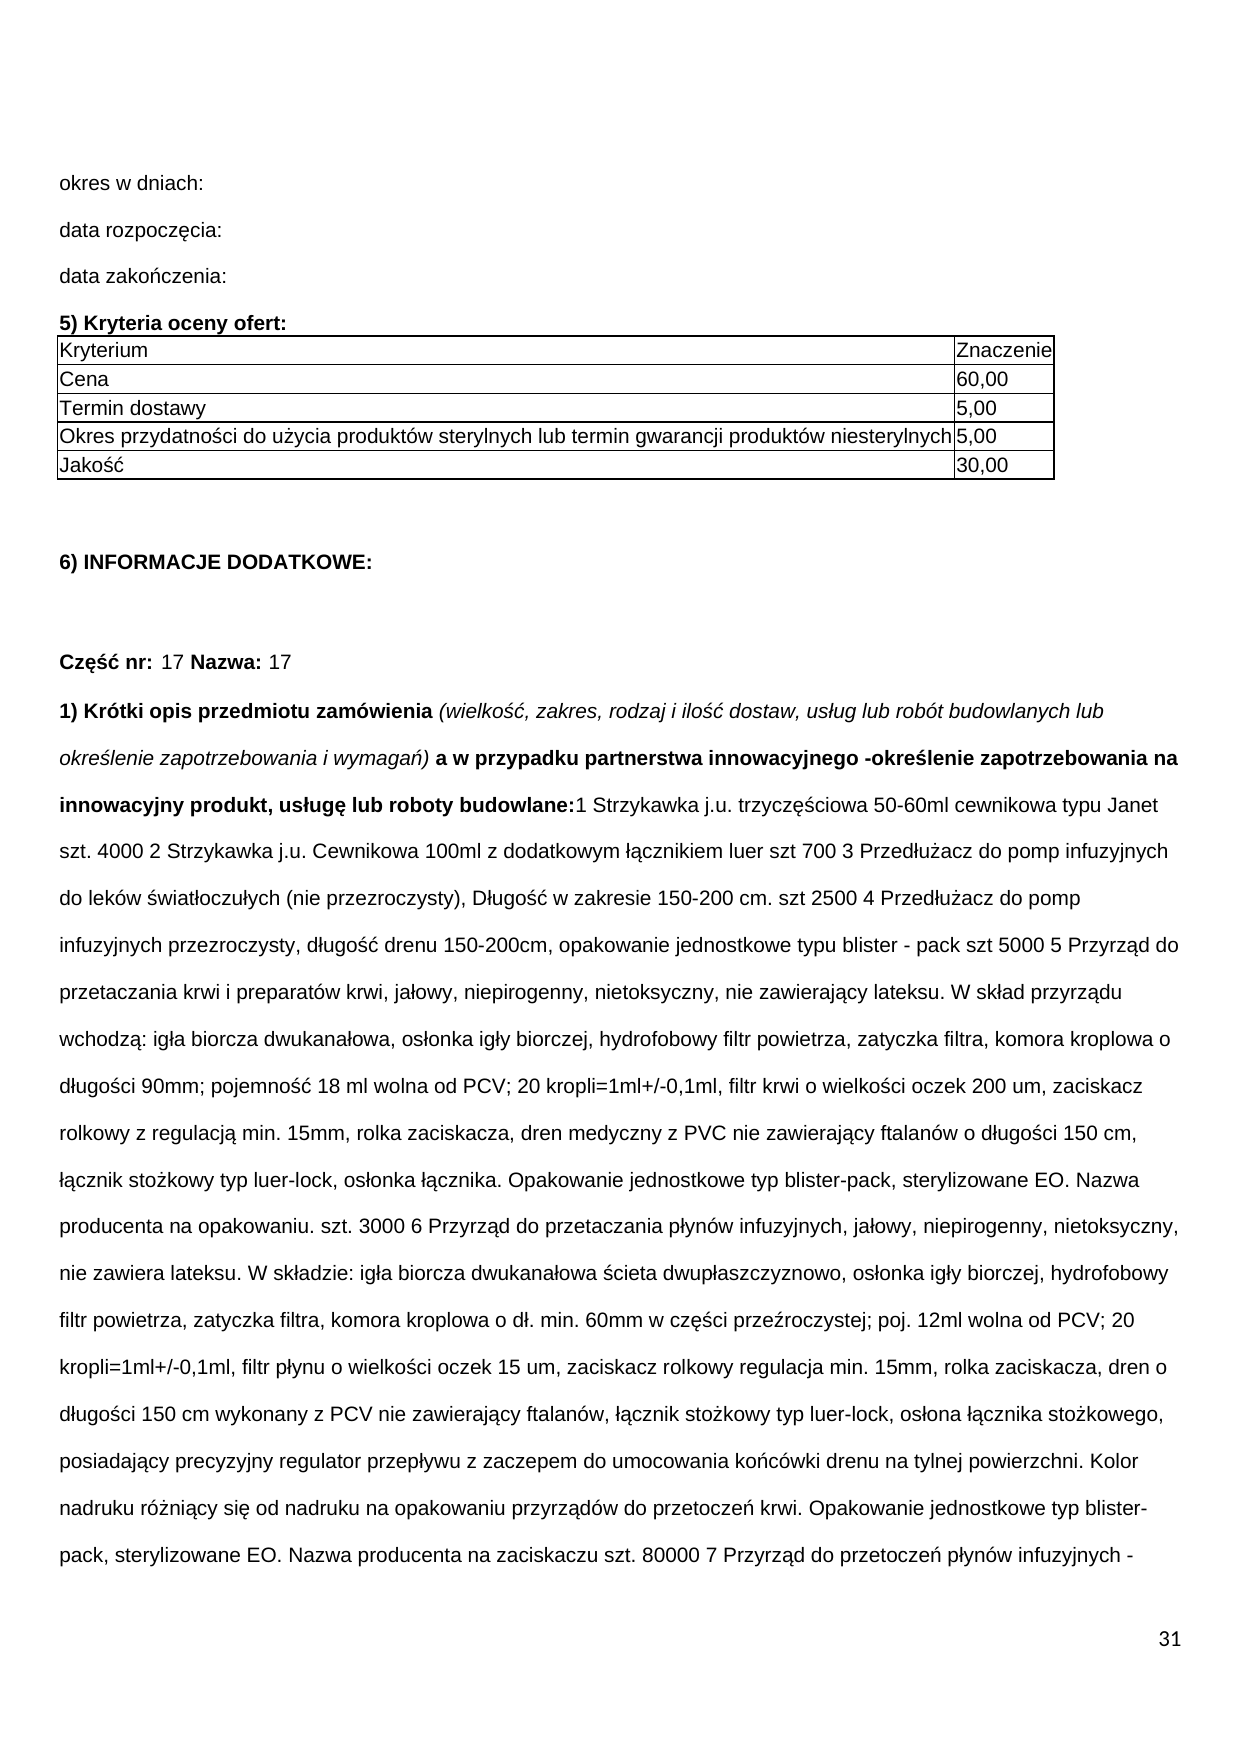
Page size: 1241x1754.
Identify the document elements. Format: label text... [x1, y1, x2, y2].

table_header Znaczenie [955, 337, 1053, 364]
table_header Część nr: [58, 649, 159, 676]
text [59, 148, 1181, 335]
text 6) INFORMACJE DODATKOWE: [59, 480, 1181, 621]
table_header Kryterium [58, 337, 954, 364]
table_cell 60,00 [955, 365, 1053, 392]
table_header 17 [267, 649, 298, 676]
table_header Nazwa: [189, 649, 267, 676]
table_header 17 [159, 649, 188, 676]
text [59, 676, 1181, 1566]
table_cell 30,00 [955, 451, 1053, 478]
table_cell Okres przydatności do użycia produktów sterylnych lub termin gwarancji produktów niesterylnych [58, 423, 954, 450]
table_cell Termin dostawy [58, 394, 954, 421]
table_cell 5,00 [955, 423, 1053, 450]
table_cell Jakość [58, 451, 954, 478]
table_cell Cena [58, 365, 954, 392]
table_cell 5,00 [955, 394, 1053, 421]
